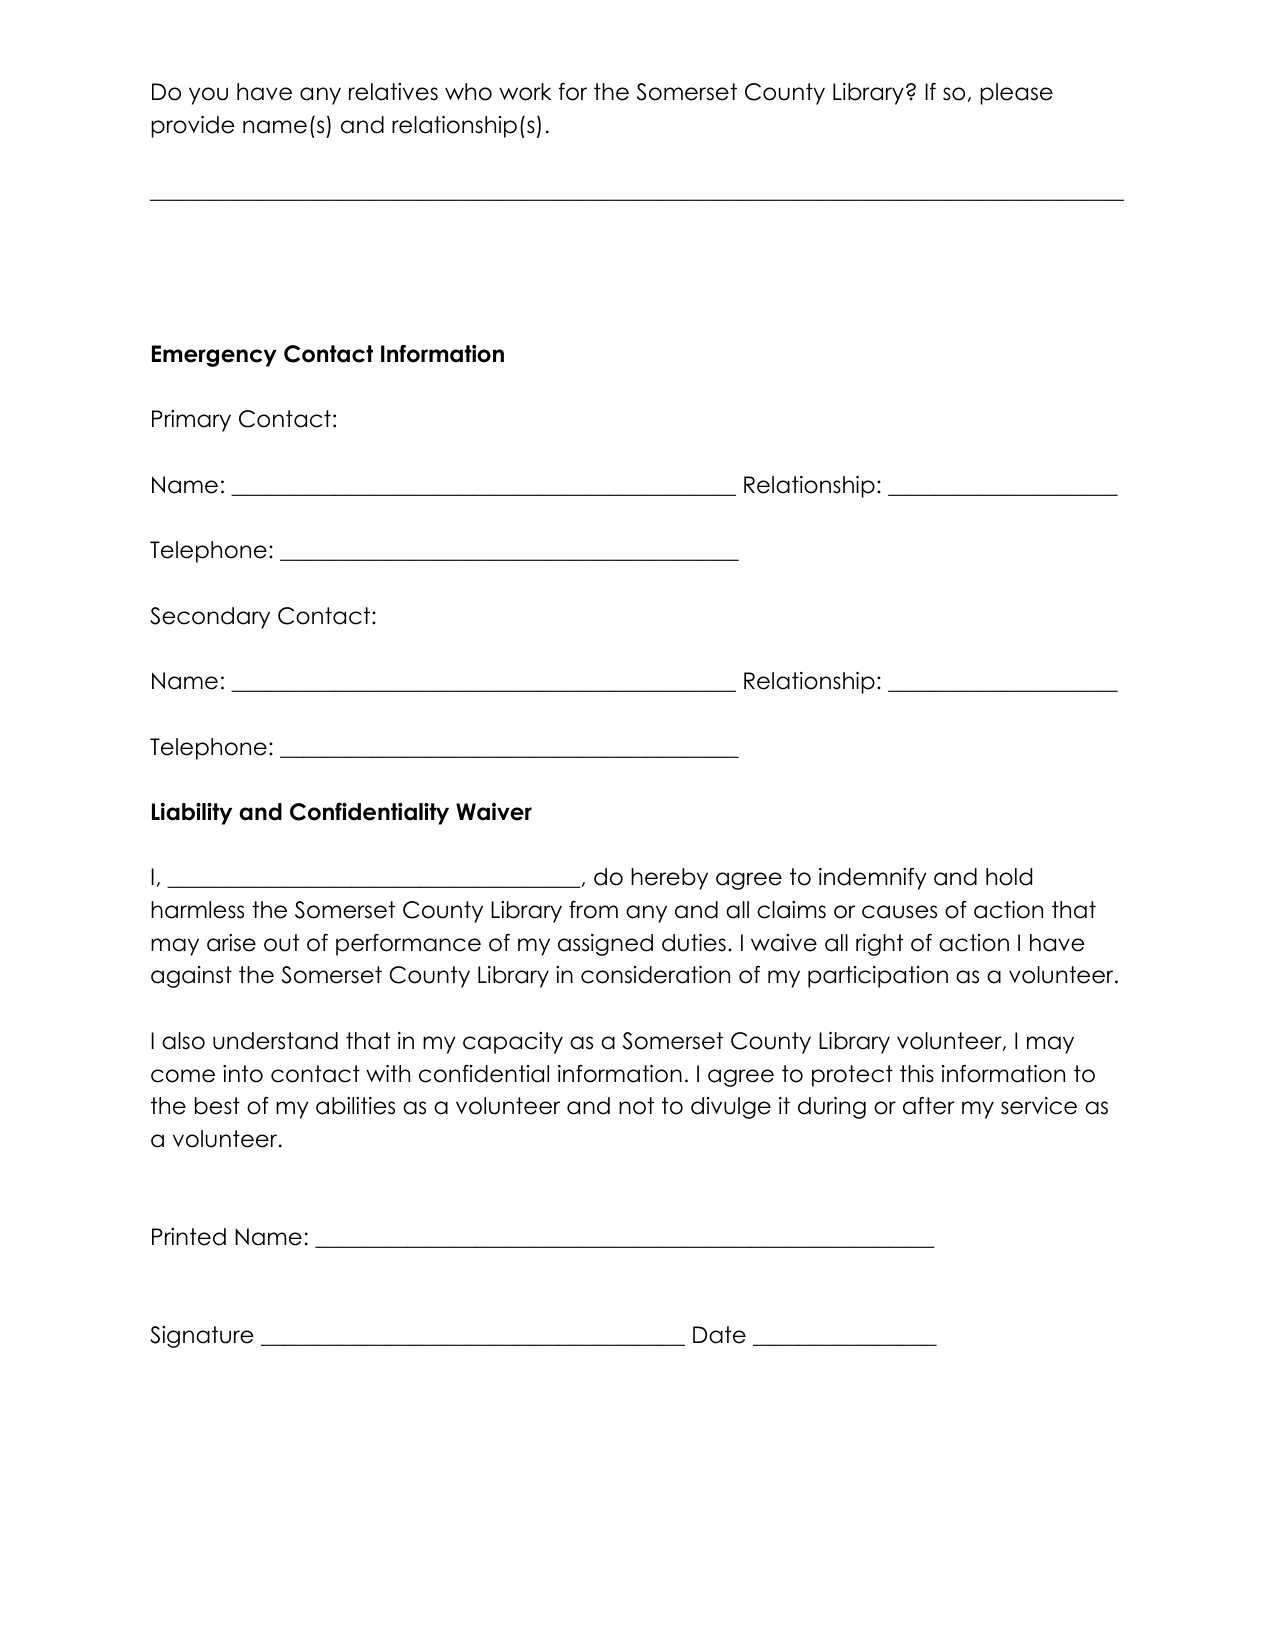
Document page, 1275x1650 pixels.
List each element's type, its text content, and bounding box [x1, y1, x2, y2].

text I also understand that in my capacity as a Somerset County Library volunteer, I may come into contact with confidential information. I agree to protect this information to the best of my abilities as a volunteer and not to divulge it during or after my service as a volunteer. [150, 1023, 1125, 1154]
text Telephone: ________________________________________ [150, 533, 1125, 566]
text Secondary Contact: [150, 598, 1125, 631]
text Emergency Contact Information [150, 337, 1125, 369]
text Signature _____________________________________ Date ________________ [150, 1318, 1125, 1351]
text Name: ____________________________________________ Relationship: ____________________ [150, 664, 1125, 696]
text Do you have any relatives who work for the Somerset County Library? If so, please provide name(s) and relationship(s). [150, 75, 1125, 140]
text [150, 173, 1125, 206]
text Printed Name: ______________________________________________________ [150, 1220, 1125, 1252]
text Primary Contact: [150, 402, 1125, 435]
text Telephone: ________________________________________ [150, 729, 1125, 762]
text Liability and Confidentiality Waiver [150, 794, 1125, 827]
text Name: ____________________________________________ Relationship: ____________________ [150, 467, 1125, 500]
text I, ____________________________________, do hereby agree to indemnify and hold harmless the Somerset County Library from any and all claims or causes of action that may arise out of performance of my assigned duties. I waive all right of action I have against the Somerset County Library in consideration of my participation as a volunteer. [150, 860, 1125, 991]
